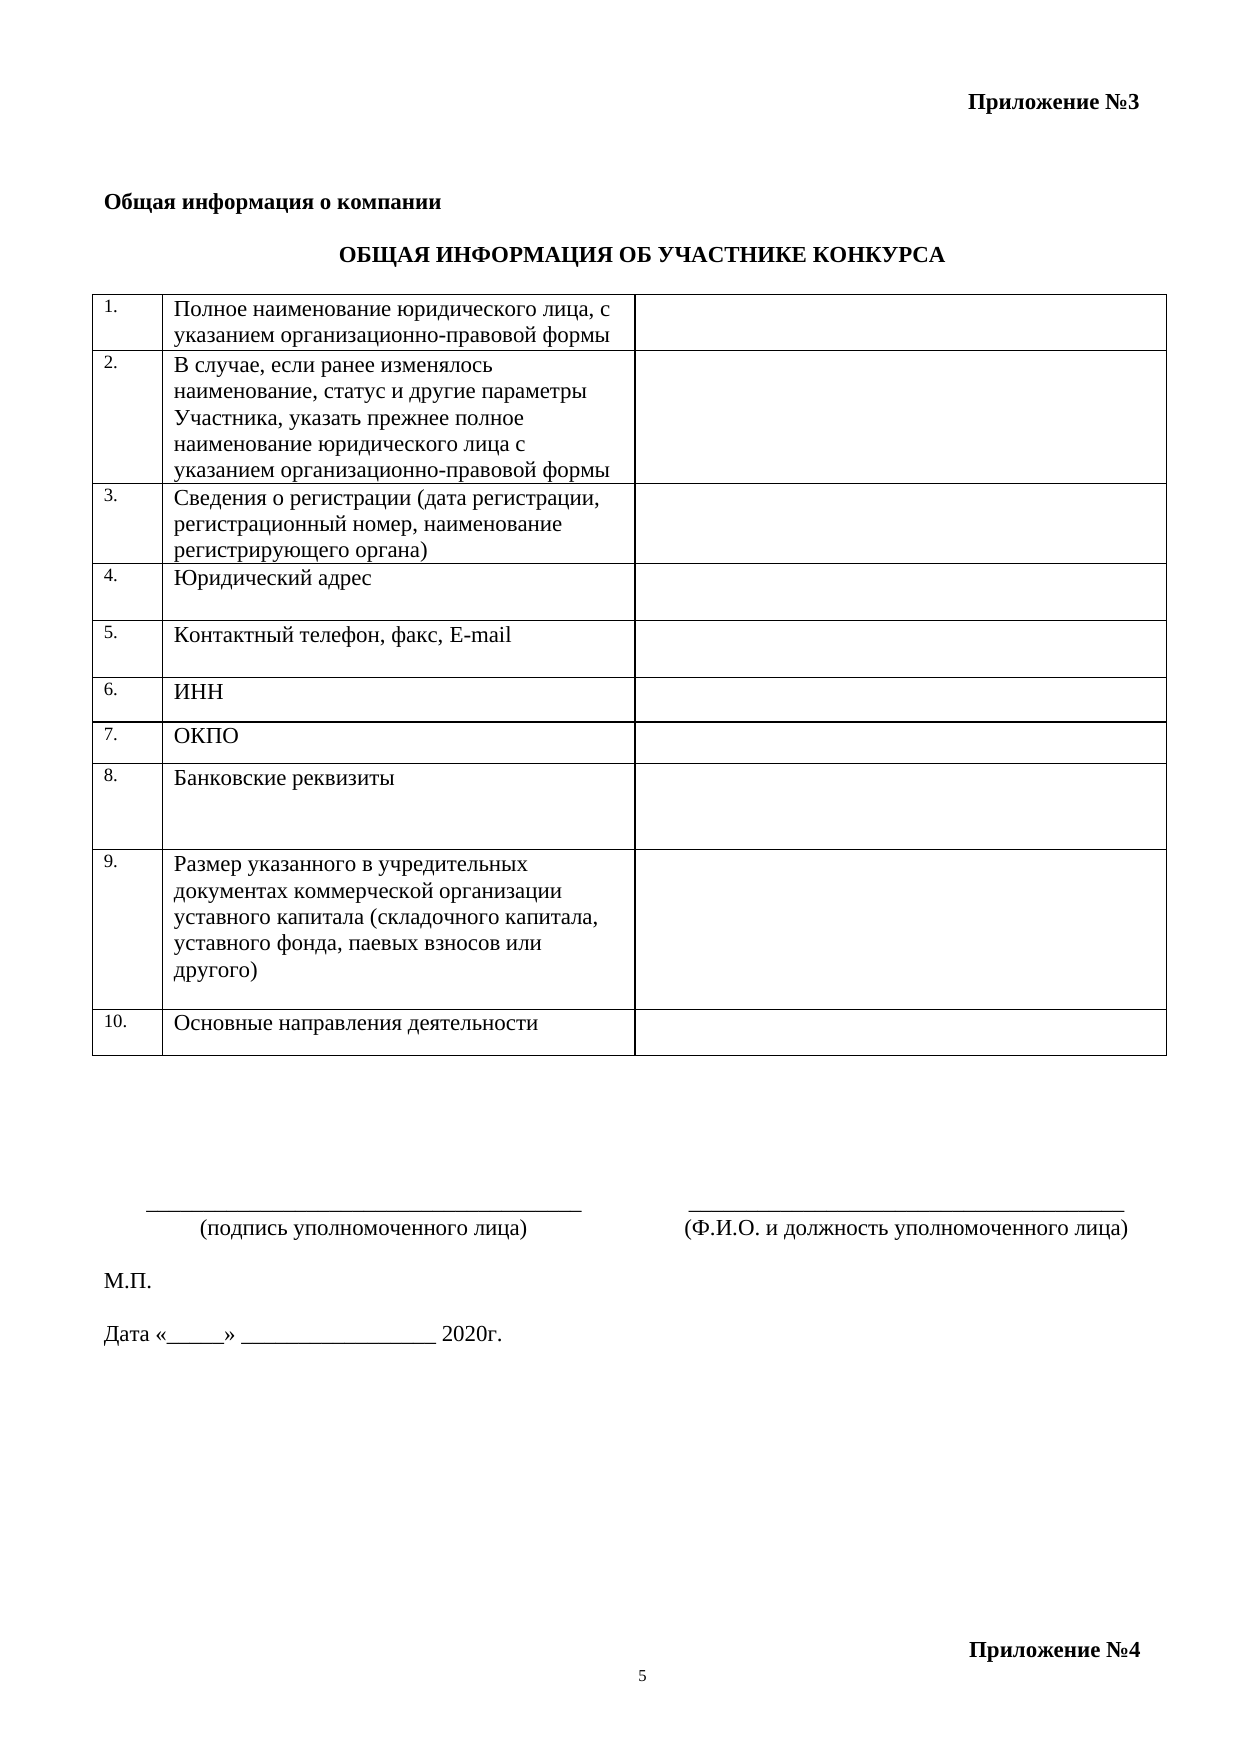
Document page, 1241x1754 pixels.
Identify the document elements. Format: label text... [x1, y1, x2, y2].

table_cell [636, 484, 1166, 563]
table_cell (подпись уполномоченного лица) [92, 1214, 635, 1241]
text Общая информация о компании [103, 188, 1181, 215]
table_cell 2. [93, 351, 162, 483]
table_cell Сведения о регистрации (дата регистрации, регистрационный номер, наименование регистрирующего органа) [163, 484, 634, 563]
table_cell ОКПО [163, 723, 634, 763]
table_cell [636, 1010, 1166, 1055]
table_cell 8. [93, 764, 162, 849]
table_cell 9. [93, 850, 162, 1008]
table_cell Размер указанного в учредительных документах коммерческой организации уставного капитала (складочного капитала, уставного фонда, паевых взносов или другого) [163, 850, 634, 1008]
table_header ______________________________________ [92, 1188, 635, 1214]
table_cell ИНН [163, 678, 634, 721]
table_cell 10. [93, 1010, 162, 1055]
table_cell [636, 850, 1166, 1008]
table_cell [636, 564, 1166, 620]
table_cell Контактный телефон, факс, E-mail [163, 621, 634, 677]
table_cell [636, 621, 1166, 677]
table_header 1. [93, 295, 162, 350]
table_header Полное наименование юридического лица, с указанием организационно-правовой формы [163, 295, 634, 350]
text ОБЩАЯ ИНФОРМАЦИЯ ОБ УЧАСТНИКЕ КОНКУРСА [103, 241, 1181, 267]
table_cell 6. [93, 678, 162, 721]
text М.П. [103, 1267, 1181, 1293]
table_header ______________________________________ [635, 1188, 1178, 1214]
table_cell 3. [93, 484, 162, 563]
text Приложение №3 [103, 88, 1181, 114]
table_cell 7. [93, 723, 162, 763]
table_header [636, 295, 1166, 350]
table_cell 5. [93, 621, 162, 677]
table_cell [636, 723, 1166, 763]
text Приложение №4 [103, 1636, 1181, 1662]
table_cell Основные направления деятельности [163, 1010, 634, 1055]
table_cell [636, 764, 1166, 849]
table_cell Банковские реквизиты [163, 764, 634, 849]
table_cell Юридический адрес [163, 564, 634, 620]
table_cell 4. [93, 564, 162, 620]
table_cell (Ф.И.О. и должность уполномоченного лица) [635, 1214, 1178, 1241]
table_cell В случае, если ранее изменялось наименование, статус и другие параметры Участника, указать прежнее полное наименование юридического лица с указанием организационно-правовой формы [163, 351, 634, 483]
table_cell [636, 678, 1166, 721]
text Дата «_____» _________________ 2020г. [103, 1319, 1181, 1346]
table_cell [636, 351, 1166, 483]
